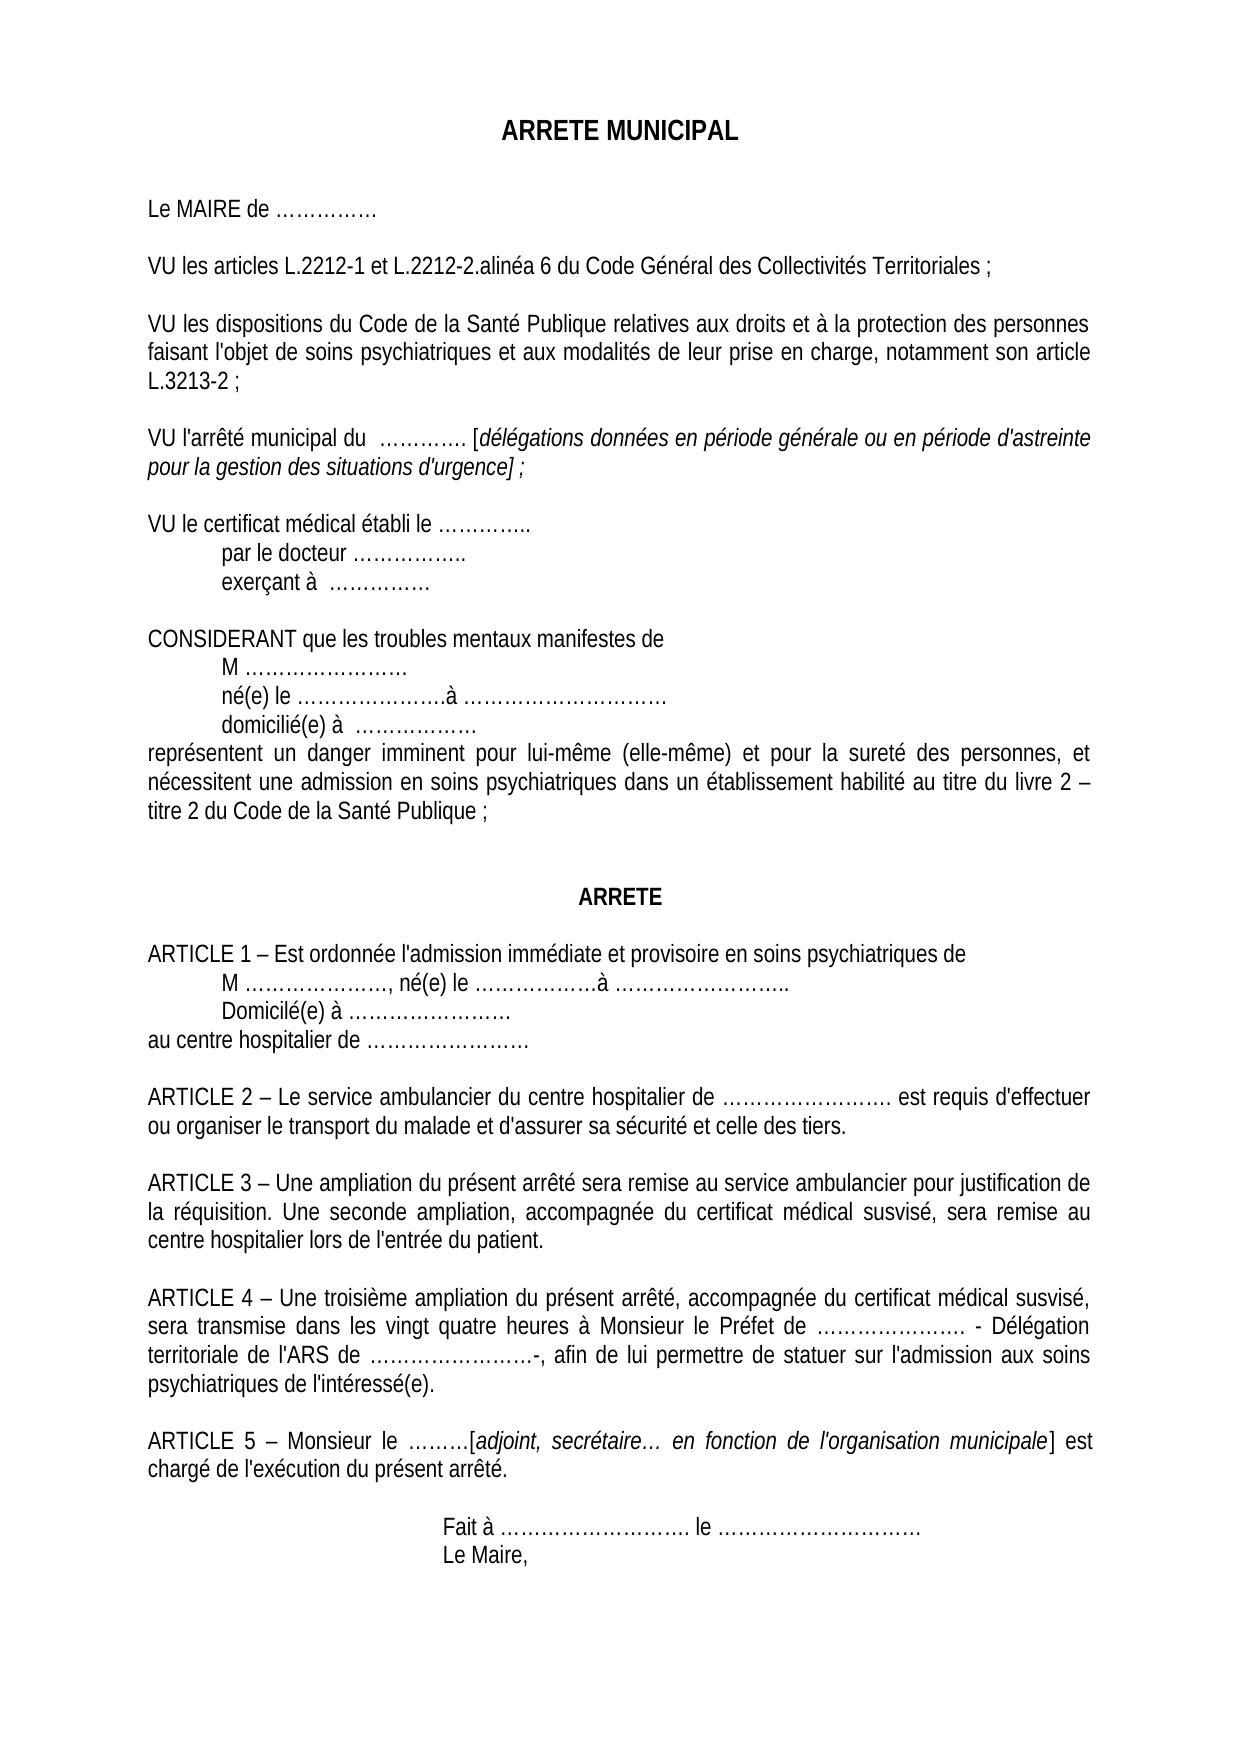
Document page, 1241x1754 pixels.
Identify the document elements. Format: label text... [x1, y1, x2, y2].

text Le MAIRE de …………… [148, 194, 1092, 223]
text ARTICLE 3 – Une ampliation du présent arrêté sera remise au service ambulancier pour justification de la réquisition. Une seconde ampliation, accompagnée du certificat médical susvisé, sera remise au centre hospitalier lors de l'entrée du patient. [148, 1168, 1092, 1254]
text VU le certificat médical établi le ………….. [148, 509, 1092, 538]
text Domicilé(e) à …………………… [221, 996, 1092, 1025]
text M …………………, né(e) le ………………à …………………….. [221, 967, 1092, 996]
text par le docteur …………….. [221, 538, 1092, 566]
text Fait à ………………………. le ………………………… [148, 1512, 1092, 1540]
text représentent un danger imminent pour lui-même (elle-même) et pour la sureté des personnes, et nécessitent une admission en soins psychiatriques dans un établissement habilité au titre du livre 2 – titre 2 du Code de la Santé Publique ; [148, 738, 1092, 824]
text VU les articles L.2212-1 et L.2212-2.alinéa 6 du Code Général des Collectivités Territoriales ; [148, 251, 1122, 280]
text ARTICLE 2 – Le service ambulancier du centre hospitalier de ……………………. est requis d'effectuer ou organiser le transport du malade et d'assurer sa sécurité et celle des tiers. [148, 1082, 1092, 1139]
text né(e) le ………………….à ………………………… [221, 681, 1092, 710]
text ARRETE MUNICIPAL [148, 113, 1092, 146]
text au centre hospitalier de …………………… [148, 1025, 1092, 1053]
text domicilié(e) à ……………… [221, 710, 1092, 738]
text ARTICLE 1 – Est ordonnée l'admission immédiate et provisoire en soins psychiatriques de [148, 939, 1092, 967]
text Le Maire, [148, 1540, 1092, 1569]
text ARTICLE 4 – Une troisième ampliation du présent arrêté, accompagnée du certificat médical susvisé, sera transmise dans les vingt quatre heures à Monsieur le Préfet de …………………. - Délégation territoriale de l'ARS de ……………………-, afin de lui permettre de statuer sur l'admission aux soins psychiatriques de l'intéressé(e). [148, 1283, 1092, 1397]
text exerçant à …………… [221, 566, 1092, 595]
text VU l'arrêté municipal du …………. [délégations données en période générale ou en période d'astreinte pour la gestion des situations d'urgence] ; [148, 423, 1092, 481]
text CONSIDERANT que les troubles mentaux manifestes de [148, 624, 1092, 652]
text M …………………… [221, 652, 1092, 681]
text ARTICLE 5 – Monsieur le ………[adjoint, secrétaire… en fonction de l'organisation municipale] est chargé de l'exécution du présent arrêté. [148, 1426, 1092, 1483]
text VU les dispositions du Code de la Santé Publique relatives aux droits et à la protection des personnes faisant l'objet de soins psychiatriques et aux modalités de leur prise en charge, notamment son article L.3213-2 ; [148, 309, 1092, 394]
text ARRETE [148, 882, 1092, 910]
